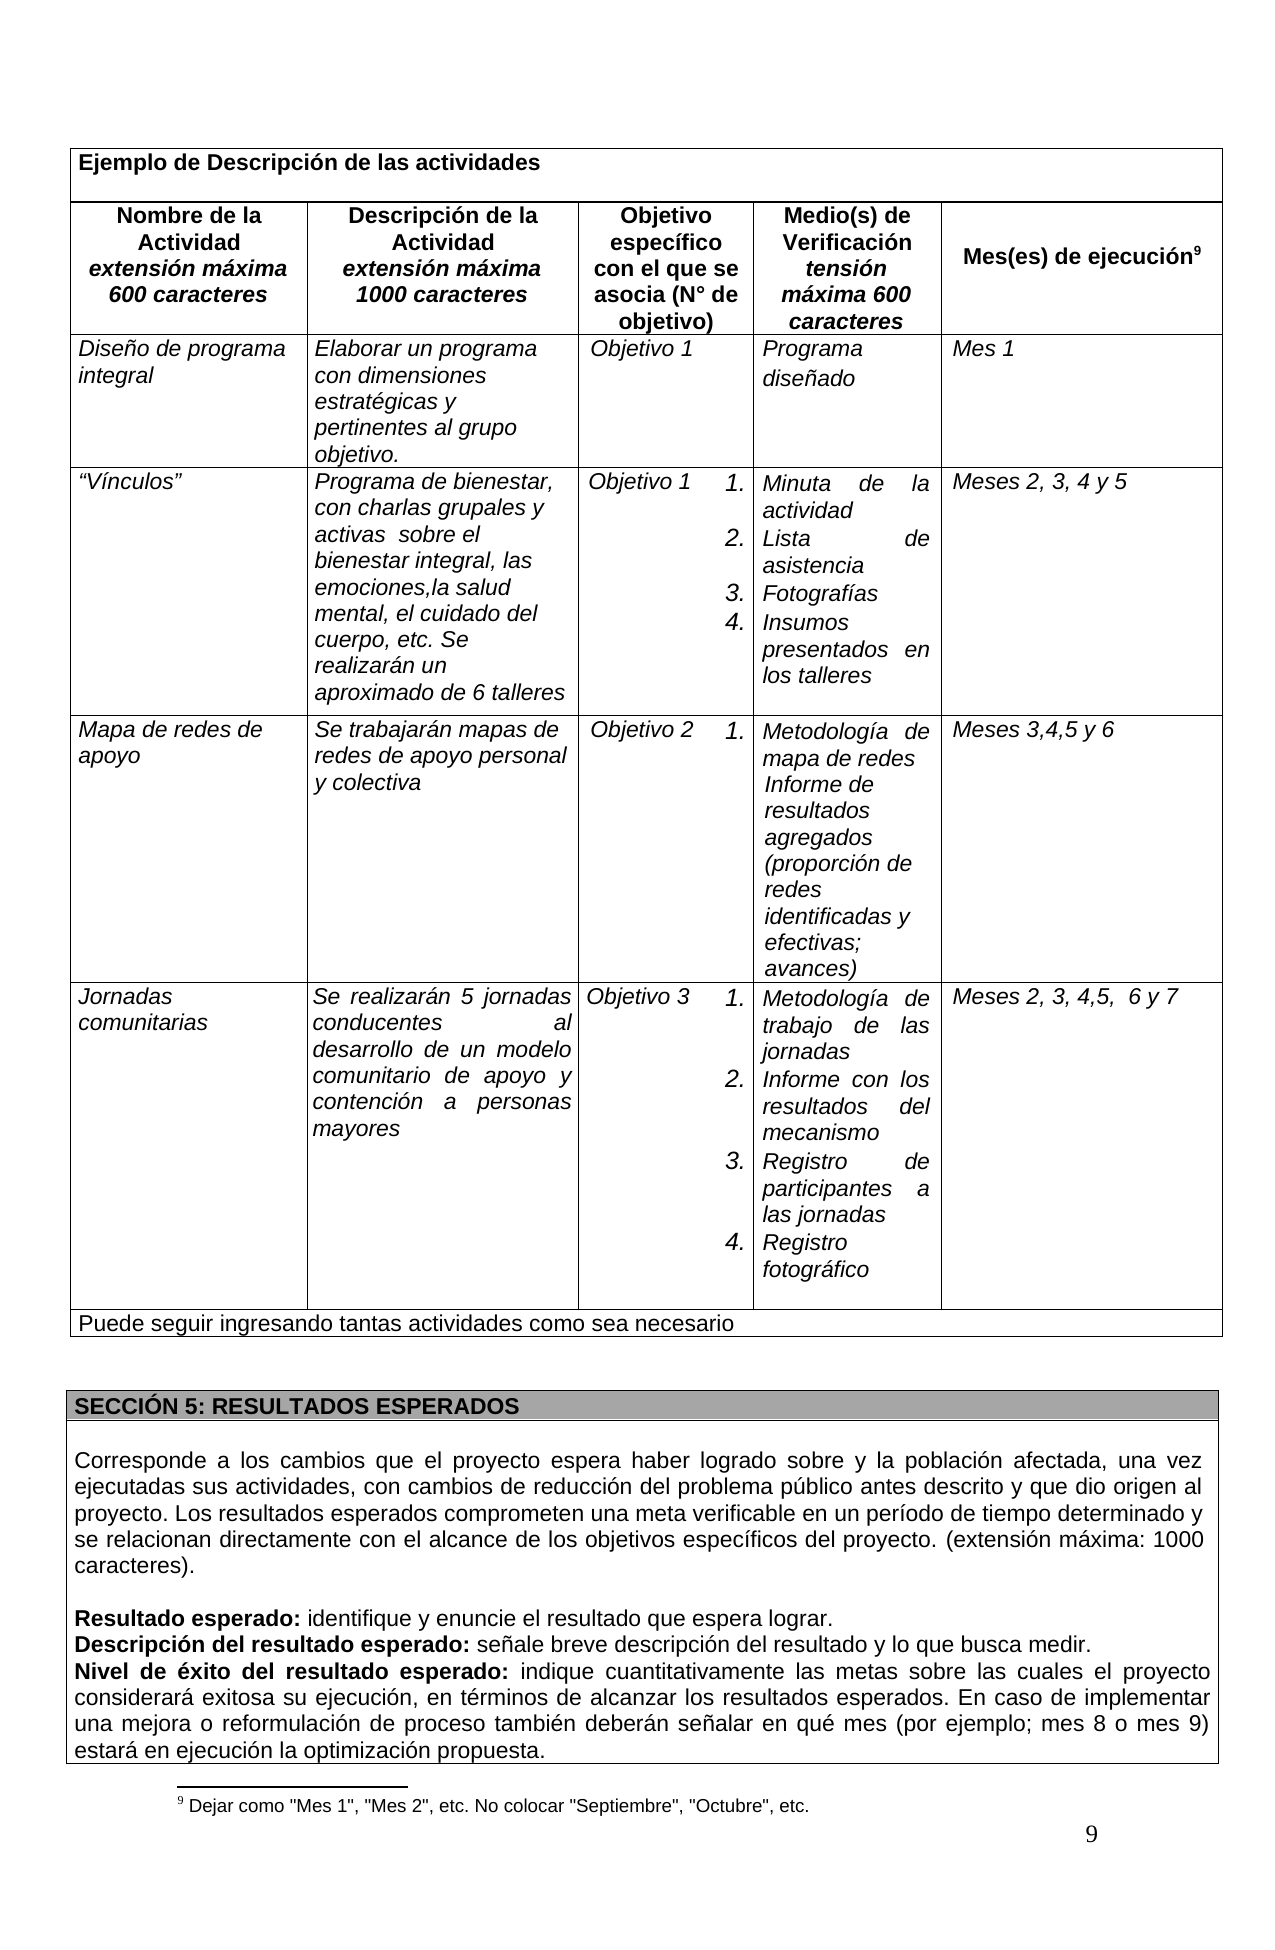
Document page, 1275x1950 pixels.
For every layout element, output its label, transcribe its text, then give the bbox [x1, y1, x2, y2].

table_header SECCIÓN 5: RESULTADOS ESPERADOS [67, 1391, 1218, 1419]
table_cell Programa de bienestar, con charlas grupales y activas sobre el bienestar integral, las emociones,la salud mental, el cuidado del cuerpo, etc. Se realizarán un aproximado de 6 talleres [308, 468, 578, 715]
table_cell Medio(s) de Verificación tensión máxima 600 caracteres [754, 203, 941, 334]
table_cell Meses 2, 3, 4 y 5 [942, 468, 1222, 715]
table_cell Meses 3,4,5 y 6 [942, 716, 1222, 982]
table_cell Elaborar un programa con dimensiones estratégicas y pertinentes al grupo objetivo. [308, 335, 578, 467]
table_cell Mes 1 [942, 335, 1222, 467]
table_cell “Vínculos” [71, 468, 307, 715]
table_cell Objetivo 2 [579, 716, 753, 982]
table_cell Objetivo 1 [579, 335, 753, 467]
table_cell Diseño de programa integral [71, 335, 307, 467]
table_cell Metodología de trabajo de las jornadas Informe con los resultados del mecanismo Registro de participantes a las jornadas Registro fotográfico [754, 983, 941, 1309]
table_cell Jornadas comunitarias [71, 983, 307, 1309]
table_cell Minuta de la actividad Lista de asistencia Fotografías Insumos presentados en los talleres [754, 468, 941, 715]
table_cell Metodología de mapa de redes Informe de resultados agregados (proporción de redes identificadas y efectivas; avances) [754, 716, 941, 982]
table_cell Objetivo 1 [579, 468, 753, 715]
table_cell Puede seguir ingresando tantas actividades como sea necesario [71, 1310, 1222, 1336]
table_cell Se trabajarán mapas de redes de apoyo personal y colectiva [308, 716, 578, 982]
table_cell Descripción de la Actividad extensión máxima 1000 caracteres [308, 203, 578, 334]
table_cell Objetivo específico con el que se asocia (N° de objetivo) [579, 203, 753, 334]
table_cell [67, 1421, 1218, 1763]
table_cell Nombre de la Actividad extensión máxima 600 caracteres [71, 203, 307, 334]
table_cell Mapa de redes de apoyo [71, 716, 307, 982]
table_cell Ejemplo de Descripción de las actividades [71, 149, 1222, 201]
table_cell Objetivo 3 [579, 983, 753, 1309]
table_cell Programa diseñado [754, 335, 941, 467]
table_cell Mes(es) de ejecución [942, 203, 1222, 334]
table_cell Se realizarán 5 jornadas conducentes al desarrollo de un modelo comunitario de apoyo y contención a personas mayores [308, 983, 578, 1309]
table_cell Meses 2, 3, 4,5, 6 y 7 [942, 983, 1222, 1309]
